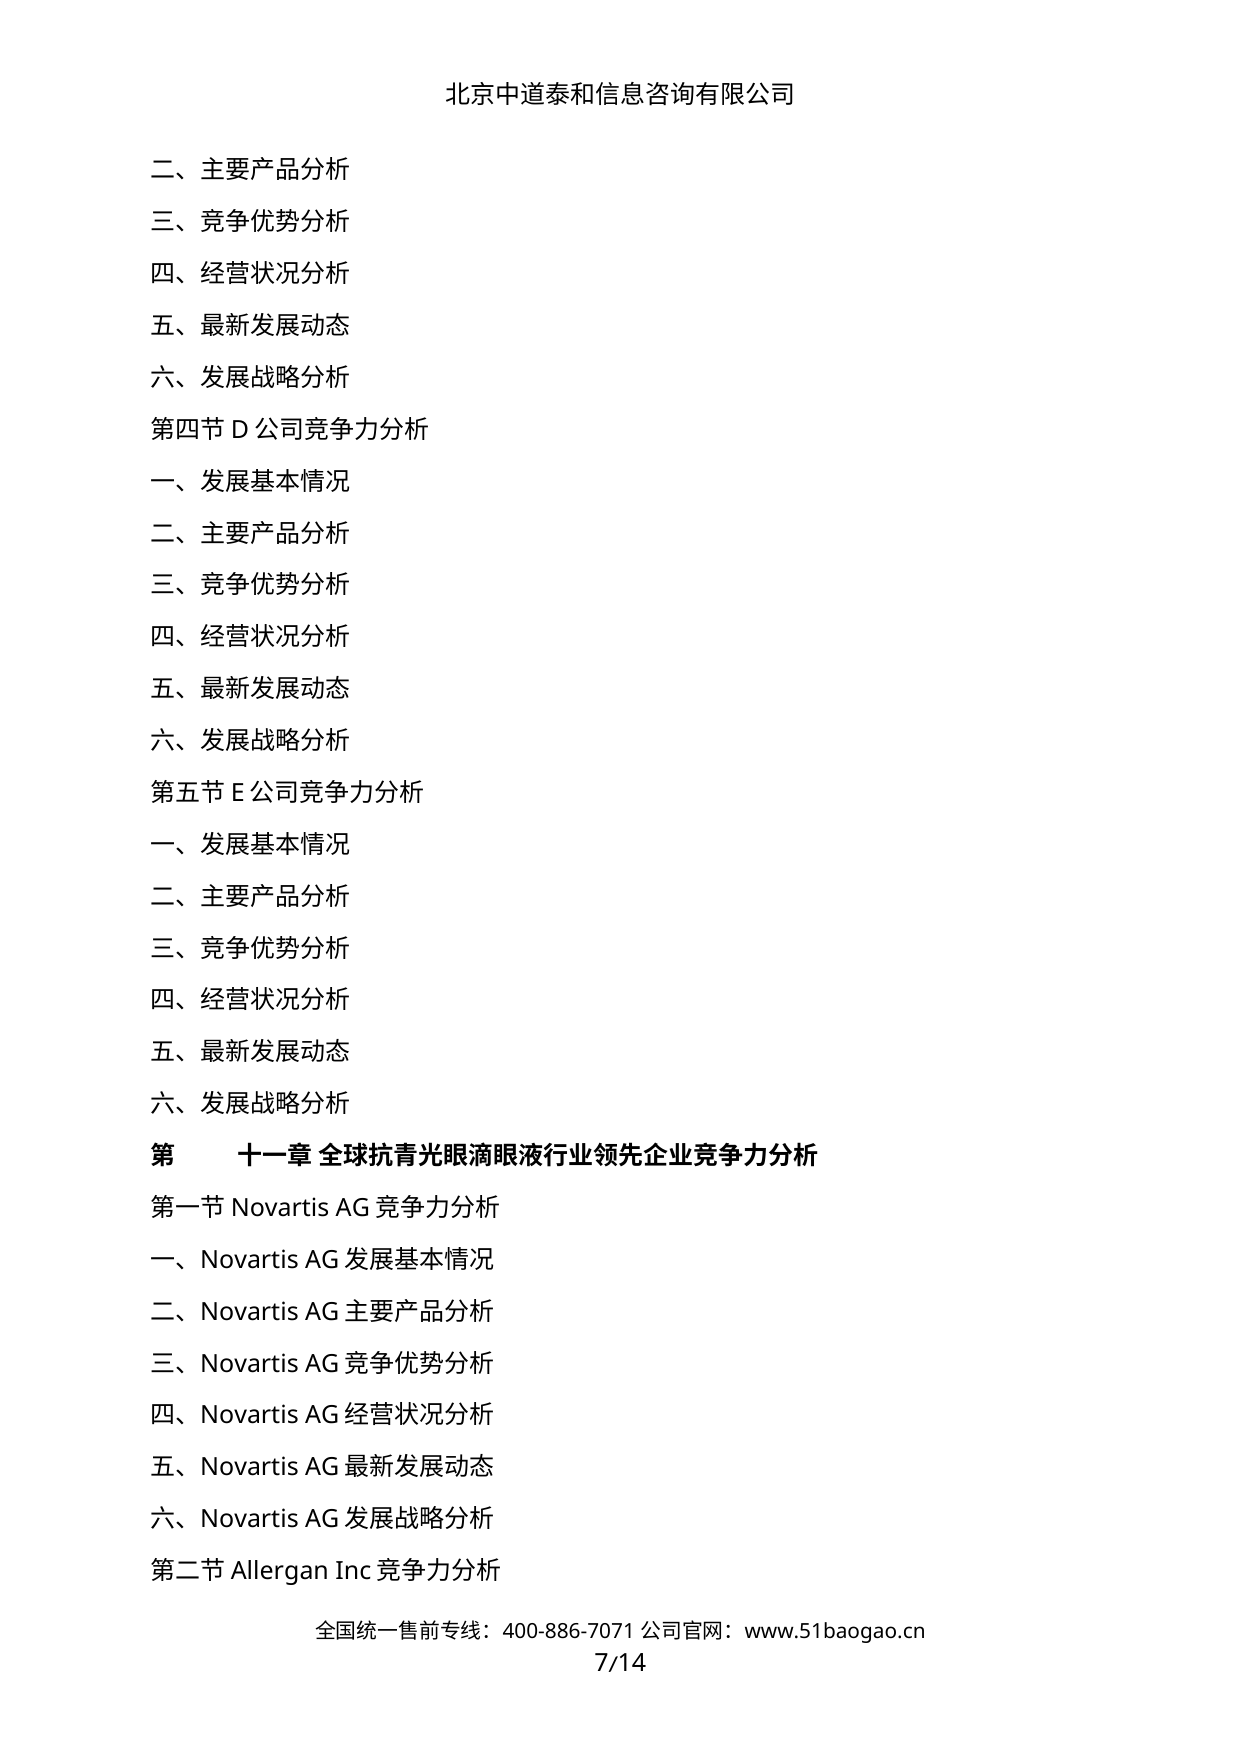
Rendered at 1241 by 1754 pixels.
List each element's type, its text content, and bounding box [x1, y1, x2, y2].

text 第 十一章 全球抗青光眼滴眼液行业领先企业竞争力分析 [150, 1136, 1090, 1172]
text 五、Novartis AG最新发展动态 [150, 1447, 1090, 1483]
text 五、最新发展动态 [150, 1032, 1090, 1068]
text 一、发展基本情况 [150, 824, 1090, 861]
text 三、竞争优势分析 [150, 928, 1090, 964]
text 六、发展战略分析 [150, 721, 1090, 757]
text 一、发展基本情况 [150, 461, 1090, 497]
text 二、主要产品分析 [150, 513, 1090, 549]
text 三、竞争优势分析 [150, 565, 1090, 601]
text 二、Novartis AG主要产品分析 [150, 1291, 1090, 1327]
text 六、Novartis AG发展战略分析 [150, 1499, 1090, 1535]
text 四、Novartis AG经营状况分析 [150, 1395, 1090, 1431]
text 六、发展战略分析 [150, 357, 1090, 394]
text 三、Novartis AG竞争优势分析 [150, 1343, 1090, 1379]
text 六、发展战略分析 [150, 1084, 1090, 1120]
text 五、最新发展动态 [150, 306, 1090, 342]
text 四、经营状况分析 [150, 617, 1090, 653]
text 四、经营状况分析 [150, 254, 1090, 290]
text 第二节 Allergan Inc竞争力分析 [150, 1551, 1090, 1587]
text 二、主要产品分析 [150, 150, 1090, 186]
text 一、Novartis AG发展基本情况 [150, 1239, 1090, 1276]
text 第一节 Novartis AG竞争力分析 [150, 1187, 1090, 1224]
text 二、主要产品分析 [150, 876, 1090, 912]
text 三、竞争优势分析 [150, 202, 1090, 238]
text 四、经营状况分析 [150, 980, 1090, 1016]
text 第四节 D公司竞争力分析 [150, 409, 1090, 446]
text 五、最新发展动态 [150, 669, 1090, 705]
text 第五节 E公司竞争力分析 [150, 772, 1090, 809]
